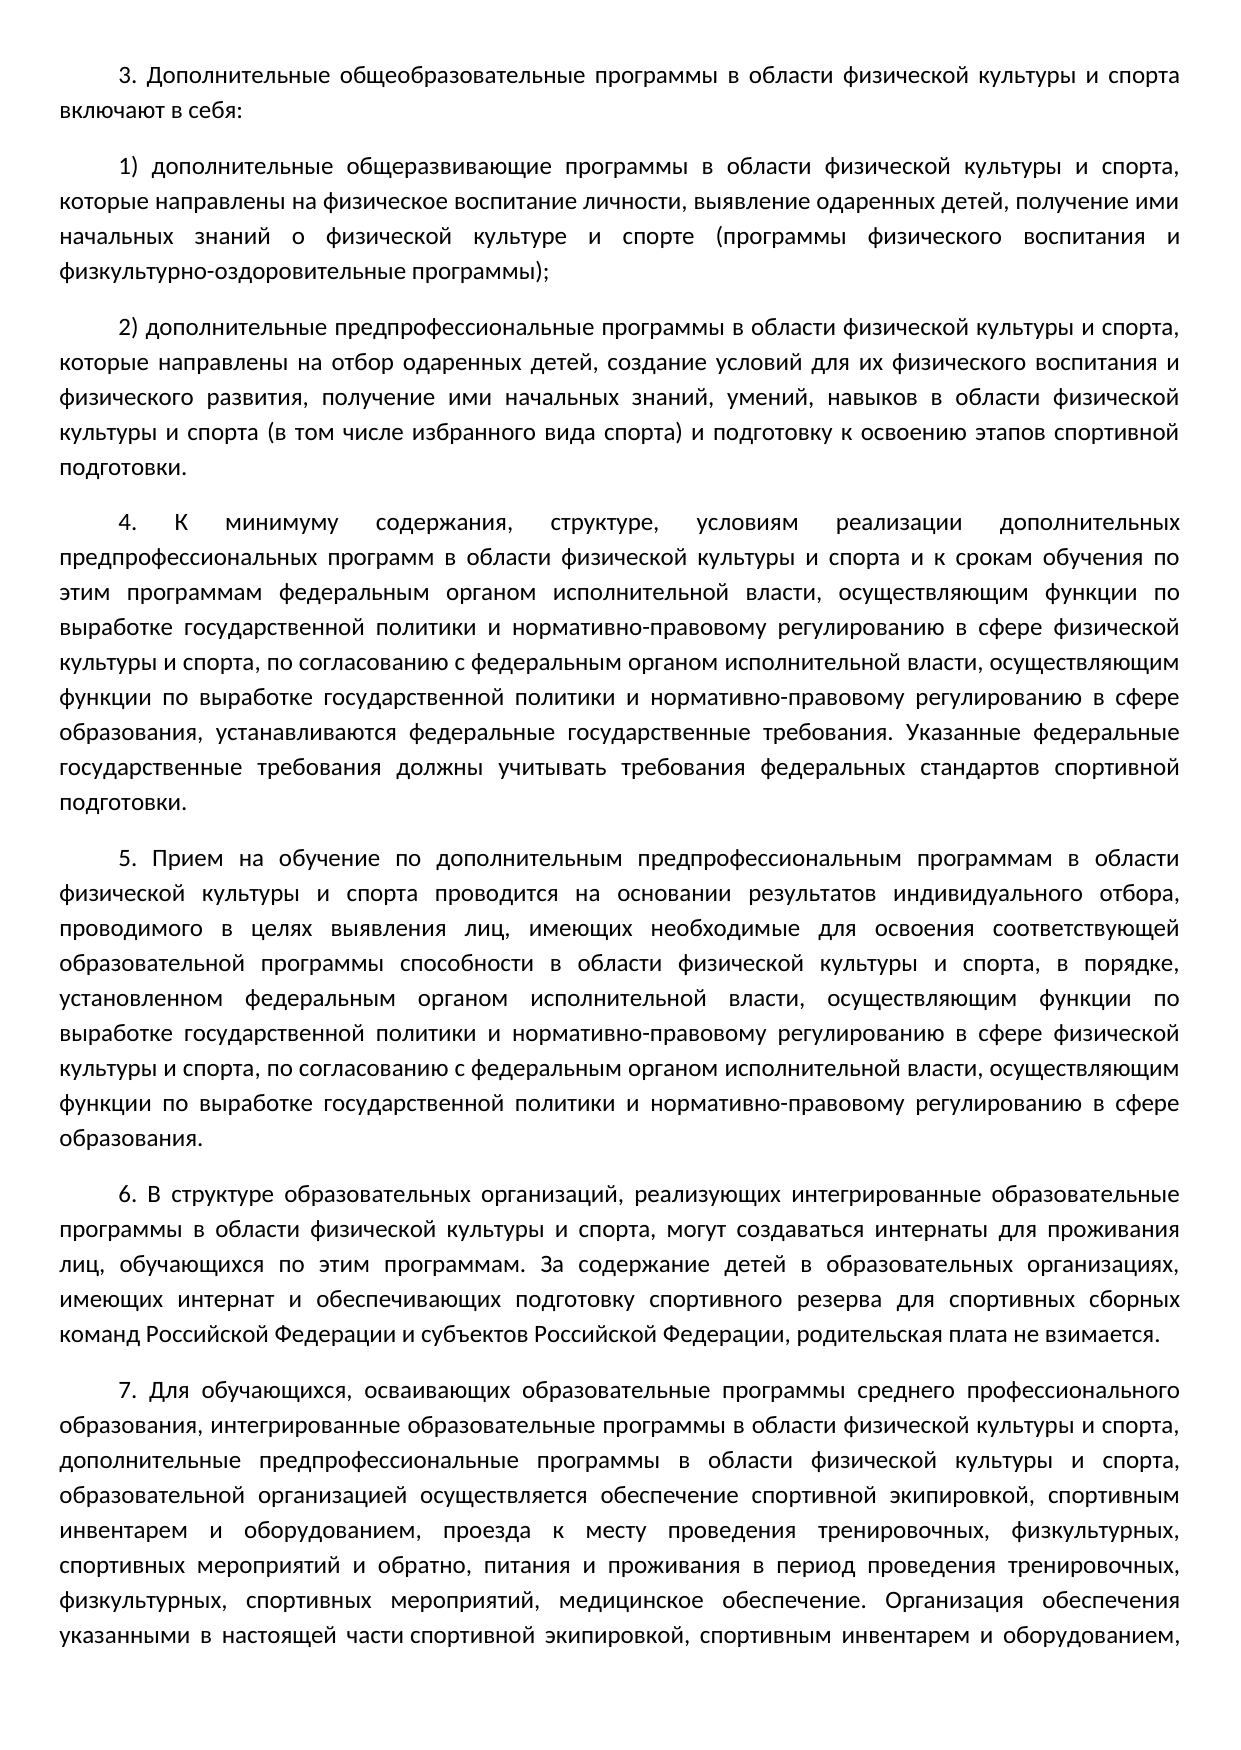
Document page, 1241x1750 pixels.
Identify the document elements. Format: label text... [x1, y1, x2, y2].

text 5. Прием на обучение по дополнительным предпрофессиональным программам в области физической культуры и спорта проводится на основании результатов индивидуального отбора, проводимого в целях выявления лиц, имеющих необходимые для освоения соответствующей образовательной программы способности в области физической культуры и спорта, в порядке, установленном федеральным органом исполнительной власти, осуществляющим функции по выработке государственной политики и нормативно-правовому регулированию в сфере физической культуры и спорта, по согласованию с федеральным органом исполнительной власти, осуществляющим функции по выработке государственной политики и нормативно-правовому регулированию в сфере образования. [59, 842, 1181, 1153]
text 2) дополнительные предпрофессиональные программы в области физической культуры и спорта, которые направлены на отбор одаренных детей, создание условий для их физического воспитания и физического развития, получение ими начальных знаний, умений, навыков в области физической культуры и спорта (в том числе избранного вида спорта) и подготовку к освоению этапов спортивной подготовки. [59, 311, 1181, 481]
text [59, 1374, 1181, 1649]
text 3. Дополнительные общеобразовательные программы в области физической культуры и спорта включают в себя: [59, 59, 1181, 124]
text 1) дополнительные общеразвивающие программы в области физической культуры и спорта, которые направлены на физическое воспитание личности, выявление одаренных детей, получение ими начальных знаний о физической культуре и спорте (программы физического воспитания и физкультурно-оздоровительные программы); [59, 150, 1181, 285]
text 6. В структуре образовательных организаций, реализующих интегрированные образовательные программы в области физической культуры и спорта, могут создаваться интернаты для проживания лиц, обучающихся по этим программам. За содержание детей в образовательных организациях, имеющих интернат и обеспечивающих подготовку спортивного резерва для спортивных сборных команд Российской Федерации и субъектов Российской Федерации, родительская плата не взимается. [59, 1178, 1181, 1349]
text 4. К минимуму содержания, структуре, условиям реализации дополнительных предпрофессиональных программ в области физической культуры и спорта и к срокам обучения по этим программам федеральным органом исполнительной власти, осуществляющим функции по выработке государственной политики и нормативно-правовому регулированию в сфере физической культуры и спорта, по согласованию с федеральным органом исполнительной власти, осуществляющим функции по выработке государственной политики и нормативно-правовому регулированию в сфере образования, устанавливаются федеральные государственные требования. Указанные федеральные государственные требования должны учитывать требования федеральных стандартов спортивной подготовки. [59, 507, 1181, 817]
